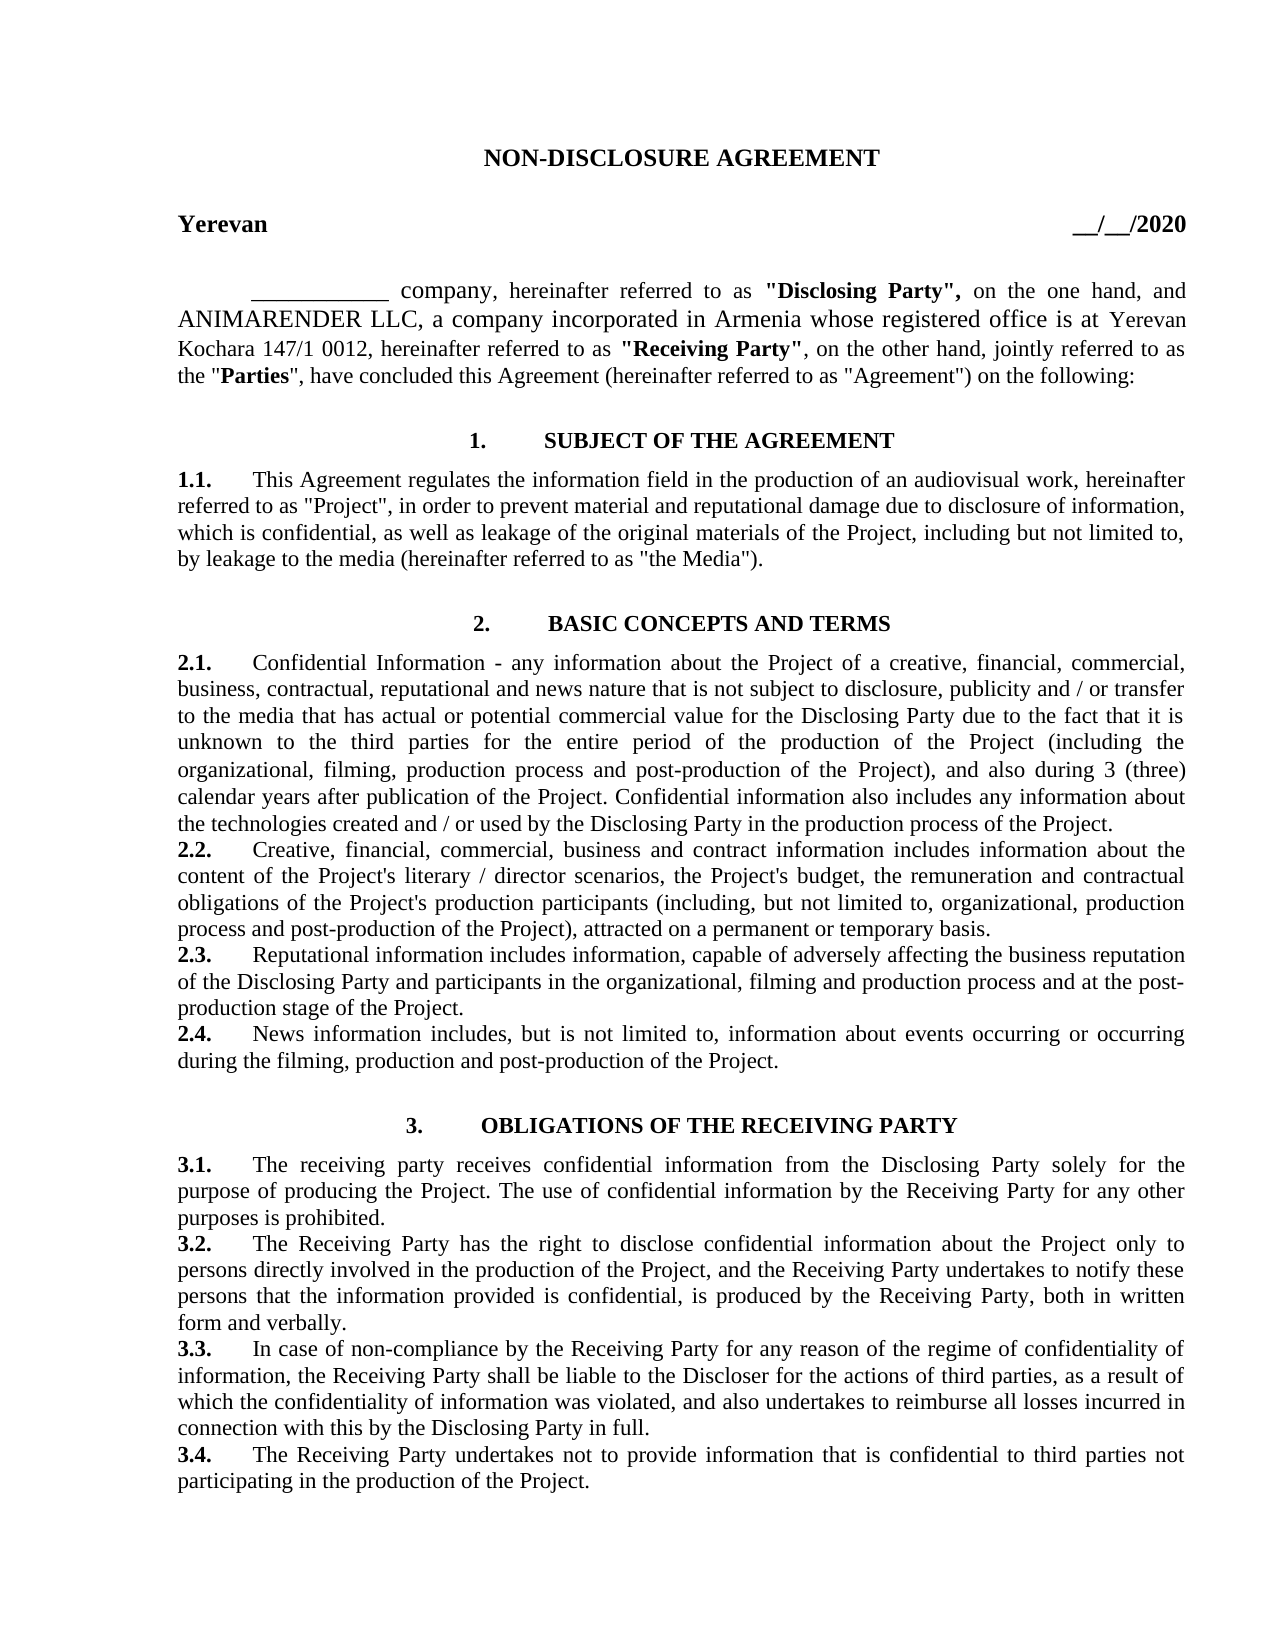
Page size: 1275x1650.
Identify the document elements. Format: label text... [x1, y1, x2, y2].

list SUBJECT OF THE AGREEMENT [177, 427, 1186, 453]
text 3.2. The Receiving Party has the right to disclose confidential information about the Project only to persons directly involved in the production of the Project, and the Receiving Party undertakes to notify these persons that the information provided is confidential, is produced by the Receiving Party, both in written form and verbally. [177, 1230, 1186, 1335]
list OBLIGATIONS OF THE RECEIVING PARTY [177, 1112, 1186, 1138]
text Yerevan __/__/2020 [177, 209, 1186, 238]
text 3.1. The receiving party receives confidential information from the Disclosing Party solely for the purpose of producing the Project. The use of confidential information by the Receiving Party for any other purposes is prohibited. [177, 1151, 1186, 1230]
text 2.1. Confidential Information - any information about the Project of a creative, financial, commercial, business, contractual, reputational and news nature that is not subject to disclosure, publicity and / or transfer to the media that has actual or potential commercial value for the Disclosing Party due to the fact that it is unknown to the third parties for the entire period of the production of the Project (including the organizational, filming, production process and post-production of the Project), and also during 3 (three) calendar years after publication of the Project. Confidential information also includes any information about the technologies created and / or used by the Disclosing Party in the production process of the Project. [177, 649, 1186, 836]
text 3.4. The Receiving Party undertakes not to provide information that is confidential to third parties not participating in the production of the Project. [177, 1441, 1186, 1493]
list BASIC CONCEPTS AND TERMS [177, 610, 1186, 637]
text 2.3. Reputational information includes information, capable of adversely affecting the business reputation of the Disclosing Party and participants in the organizational, filming and production process and at the post-production stage of the Project. [177, 941, 1186, 1020]
list This Agreement regulates the information field in the production of an audiovisual work, hereinafter referred to as "Project", in order to prevent material and reputational damage due to disclosure of information, which is confidential, as well as leakage of the original materials of the Project, including but not limited to, by leakage to the media (hereinafter referred to as "the Media"). [177, 466, 1186, 571]
text 2.2. Creative, financial, commercial, business and contract information includes information about the content of the Project's literary / director scenarios, the Project's budget, the remuneration and contractual obligations of the Project's production participants (including, but not limited to, organizational, production process and post-production of the Project), attracted on a permanent or temporary basis. [177, 836, 1186, 941]
text 3.3. In case of non-compliance by the Receiving Party for any reason of the regime of confidentiality of information, the Receiving Party shall be liable to the Discloser for the actions of third parties, as a result of which the confidentiality of information was violated, and also undertakes to reimburse all losses incurred in connection with this by the Disclosing Party in full. [177, 1335, 1186, 1441]
text 2.4. News information includes, but is not limited to, information about events occurring or occurring during the filming, production and post-production of the Project. [177, 1020, 1186, 1073]
text NON-DISCLOSURE AGREEMENT [177, 143, 1186, 172]
text ___________ company, hereinafter referred to as "Disclosing Party", on the one hand, and ANIMARENDER LLC, a company incorporated in Armenia whose registered office is at Yerevan Kochara 147/1 0012, hereinafter referred to as "Receiving Party", on the other hand, jointly referred to as the "Parties", have concluded this Agreement (hereinafter referred to as "Agreement") on the following: [177, 276, 1186, 388]
